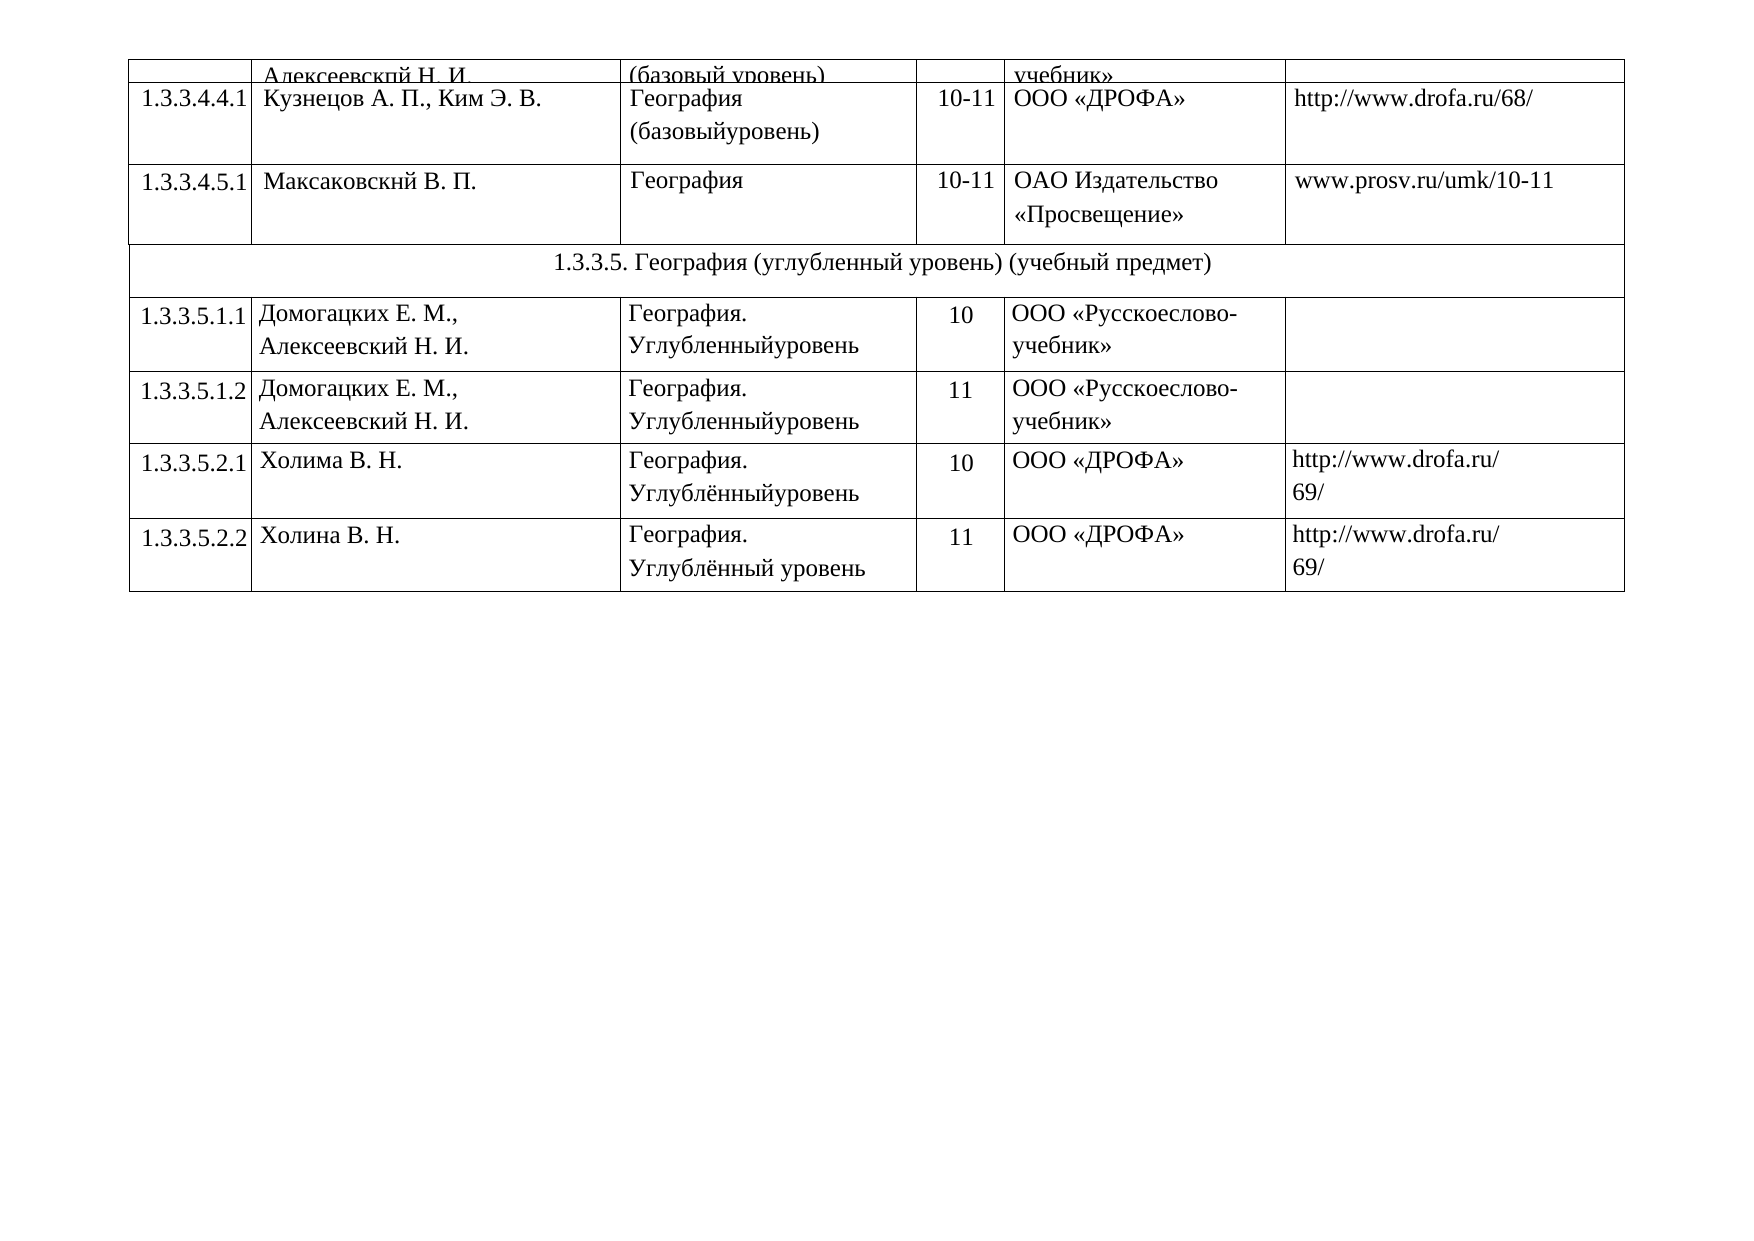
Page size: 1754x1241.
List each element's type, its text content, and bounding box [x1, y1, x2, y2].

table_cell [1286, 298, 1624, 371]
table_cell География. Углублённый уровень [621, 519, 916, 591]
table_cell Кузнецов А. П., Ким Э. В. [252, 83, 620, 164]
table_cell 10 [917, 298, 1004, 371]
table_cell ООО «Русскоеслово-учебник» [1005, 298, 1285, 371]
table_cell География [621, 165, 916, 244]
table_cell География (базовыйуровень) [621, 83, 916, 164]
table_cell Холима В. Н. [252, 444, 620, 518]
table_cell ООО «ДРОФА» [1005, 444, 1285, 518]
table_cell 1.3.3.5.2.1 [130, 444, 251, 518]
table_cell www.prosv.ru/umk/10-11 [1286, 165, 1624, 244]
table_cell ООО «ДРОФА» [1005, 519, 1285, 591]
table_cell 1.3.3.4.4.1 [129, 83, 251, 164]
table_cell 10 [917, 444, 1004, 518]
table_cell 1.3.3.4.5.1 [129, 165, 251, 244]
table_cell 11 [917, 519, 1004, 591]
table_cell 11 [917, 372, 1004, 443]
table_cell ООО «Русскоеслово-учебник» [1005, 372, 1285, 443]
table_cell 1.3.3.5.1.1 [130, 298, 251, 371]
table_cell [1286, 372, 1624, 443]
table_cell 1.3.3.5.1.2 [130, 372, 251, 443]
table_cell География. Углубленныйуровень [621, 372, 916, 443]
table_cell http://www.drofa.ru/68/ [1286, 83, 1624, 164]
table_cell 10-11 [917, 83, 1004, 164]
table_cell Домогацких Е. М., Алексеевский Н. И. [252, 372, 620, 443]
table_cell 1.3.3.5. География (углубленный уровень) (учебный предмет) [130, 245, 1624, 297]
table_cell Максаковскнй В. П. [252, 165, 620, 244]
table_cell 10-11 [917, 165, 1004, 244]
table_cell Домогацких Е. М., Алексеевский Н. И. [252, 298, 620, 371]
table_cell Холина В. Н. [252, 519, 620, 591]
table_cell http://www.drofa.ru/69/ [1286, 444, 1624, 518]
table_cell ОАО Издательство «Просвещение» [1005, 165, 1285, 244]
table_cell География. Углублённыйуровень [621, 444, 916, 518]
table_cell ООО «ДРОФА» [1005, 83, 1285, 164]
table_cell 1.3.3.5.2.2 [130, 519, 251, 591]
table_cell http://www.drofa.ru/69/ [1286, 519, 1624, 591]
table_cell География. Углубленныйуровень [621, 298, 916, 371]
table_cell [1286, 60, 1624, 82]
